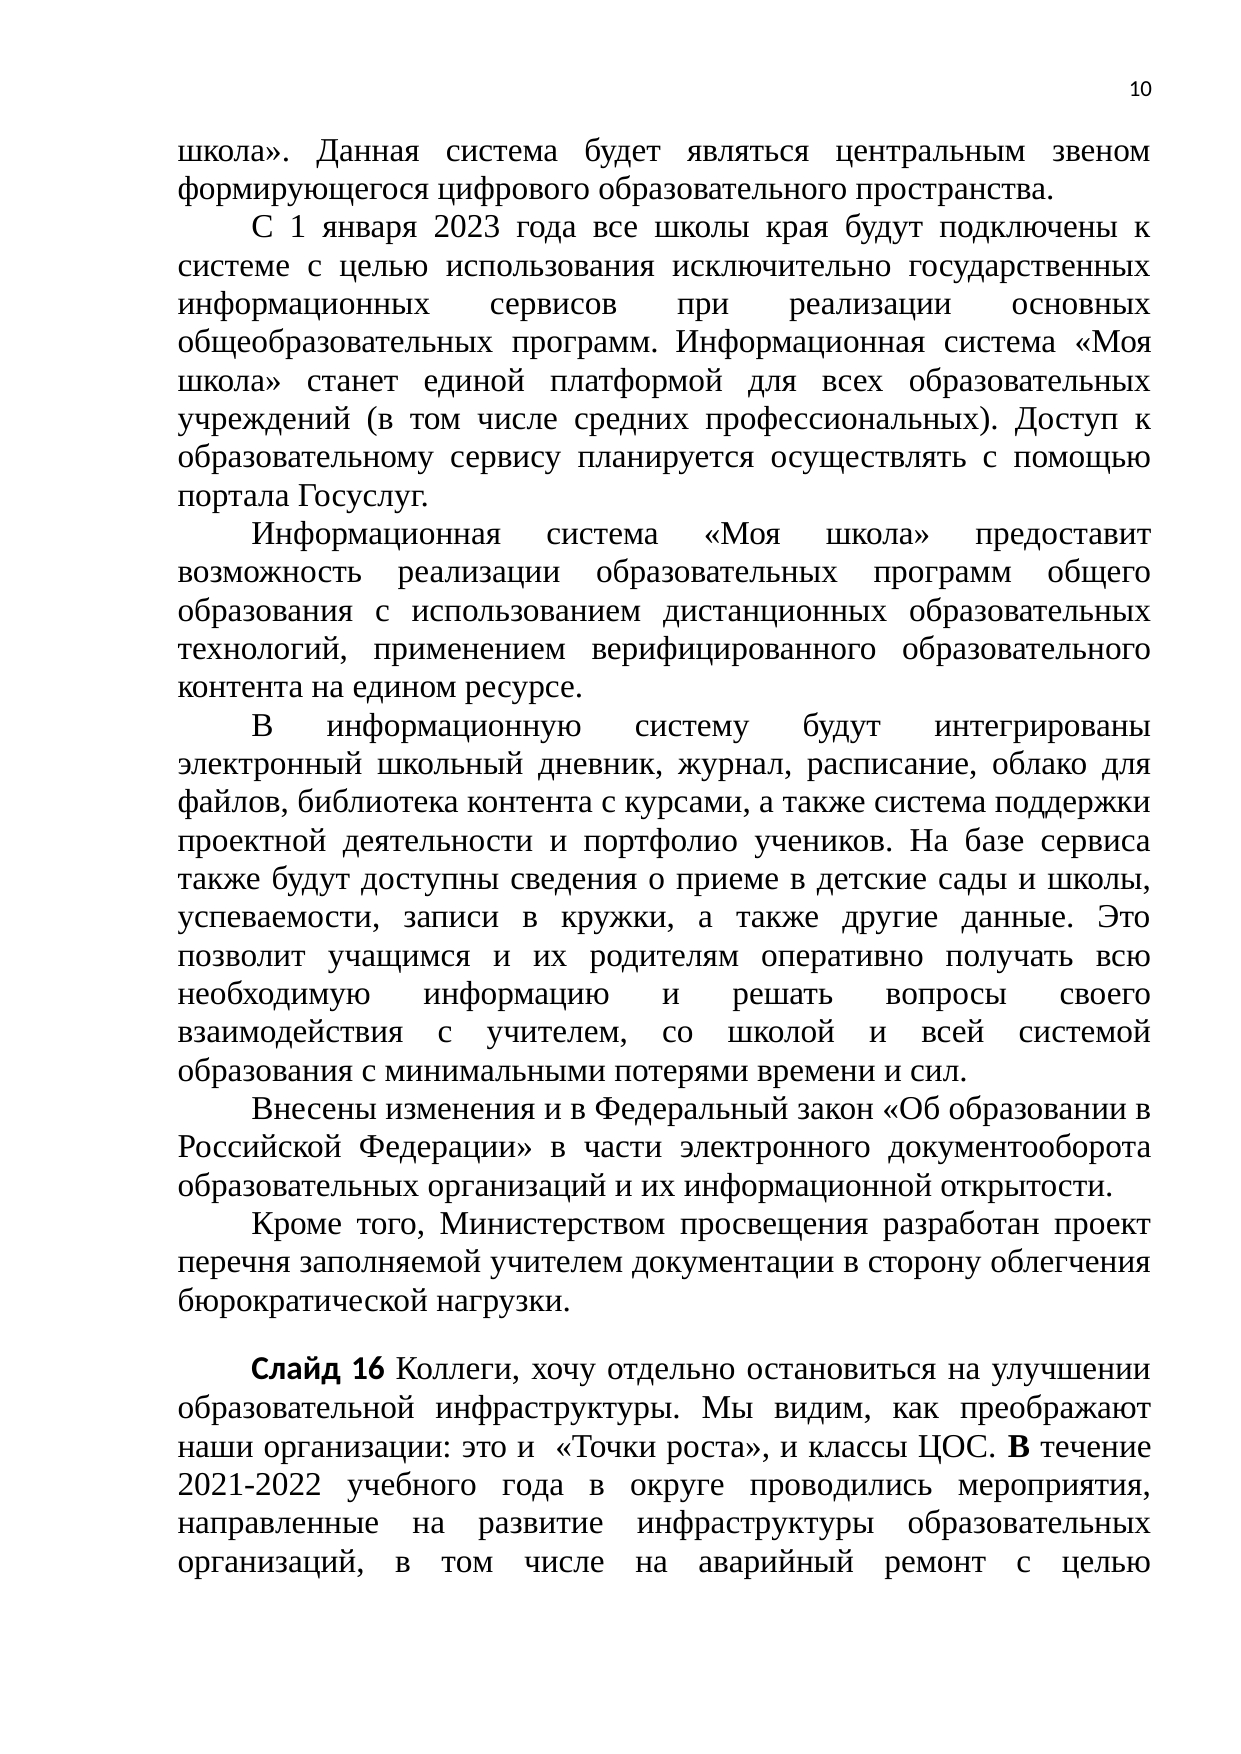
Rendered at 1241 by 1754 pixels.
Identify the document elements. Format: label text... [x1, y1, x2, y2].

text С 1 января 2023 года все школы края будут подключены к системе с целью использования исключительно государственных информационных сервисов при реализации основных общеобразовательных программ. Информационная система «Моя школа» станет единой платформой для всех образовательных учреждений (в том числе средних профессиональных). Доступ к образовательному сервису планируется осуществлять с помощью портала Госуслуг. [177, 206, 1152, 513]
text Кроме того, Министерством просвещения разработан проект перечня заполняемой учителем документации в сторону облегчения бюрократической нагрузки. [177, 1203, 1152, 1318]
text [177, 1347, 1152, 1579]
text В информационную систему будут интегрированы электронный школьный дневник, журнал, расписание, облако для файлов, библиотека контента с курсами, а также система поддержки проектной деятельности и портфолио учеников. На базе сервиса также будут доступны сведения о приеме в детские сады и школы, успеваемости, записи в кружки, а также другие данные. Это позволит учащимся и их родителям оперативно получать всю необходимую информацию и решать вопросы своего взаимодействия с учителем, со школой и всей системой образования с минимальными потерями времени и сил. [177, 705, 1152, 1088]
text Информационная система «Моя школа» предоставит возможность реализации образовательных программ общего образования с использованием дистанционных образовательных технологий, применением верифицированного образовательного контента на едином ресурсе. [177, 513, 1152, 705]
text Внесены изменения и в Федеральный закон «Об образовании в Российской Федерации» в части электронного документооборота образовательных организаций и их информационной открытости. [177, 1088, 1152, 1203]
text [177, 130, 1152, 206]
